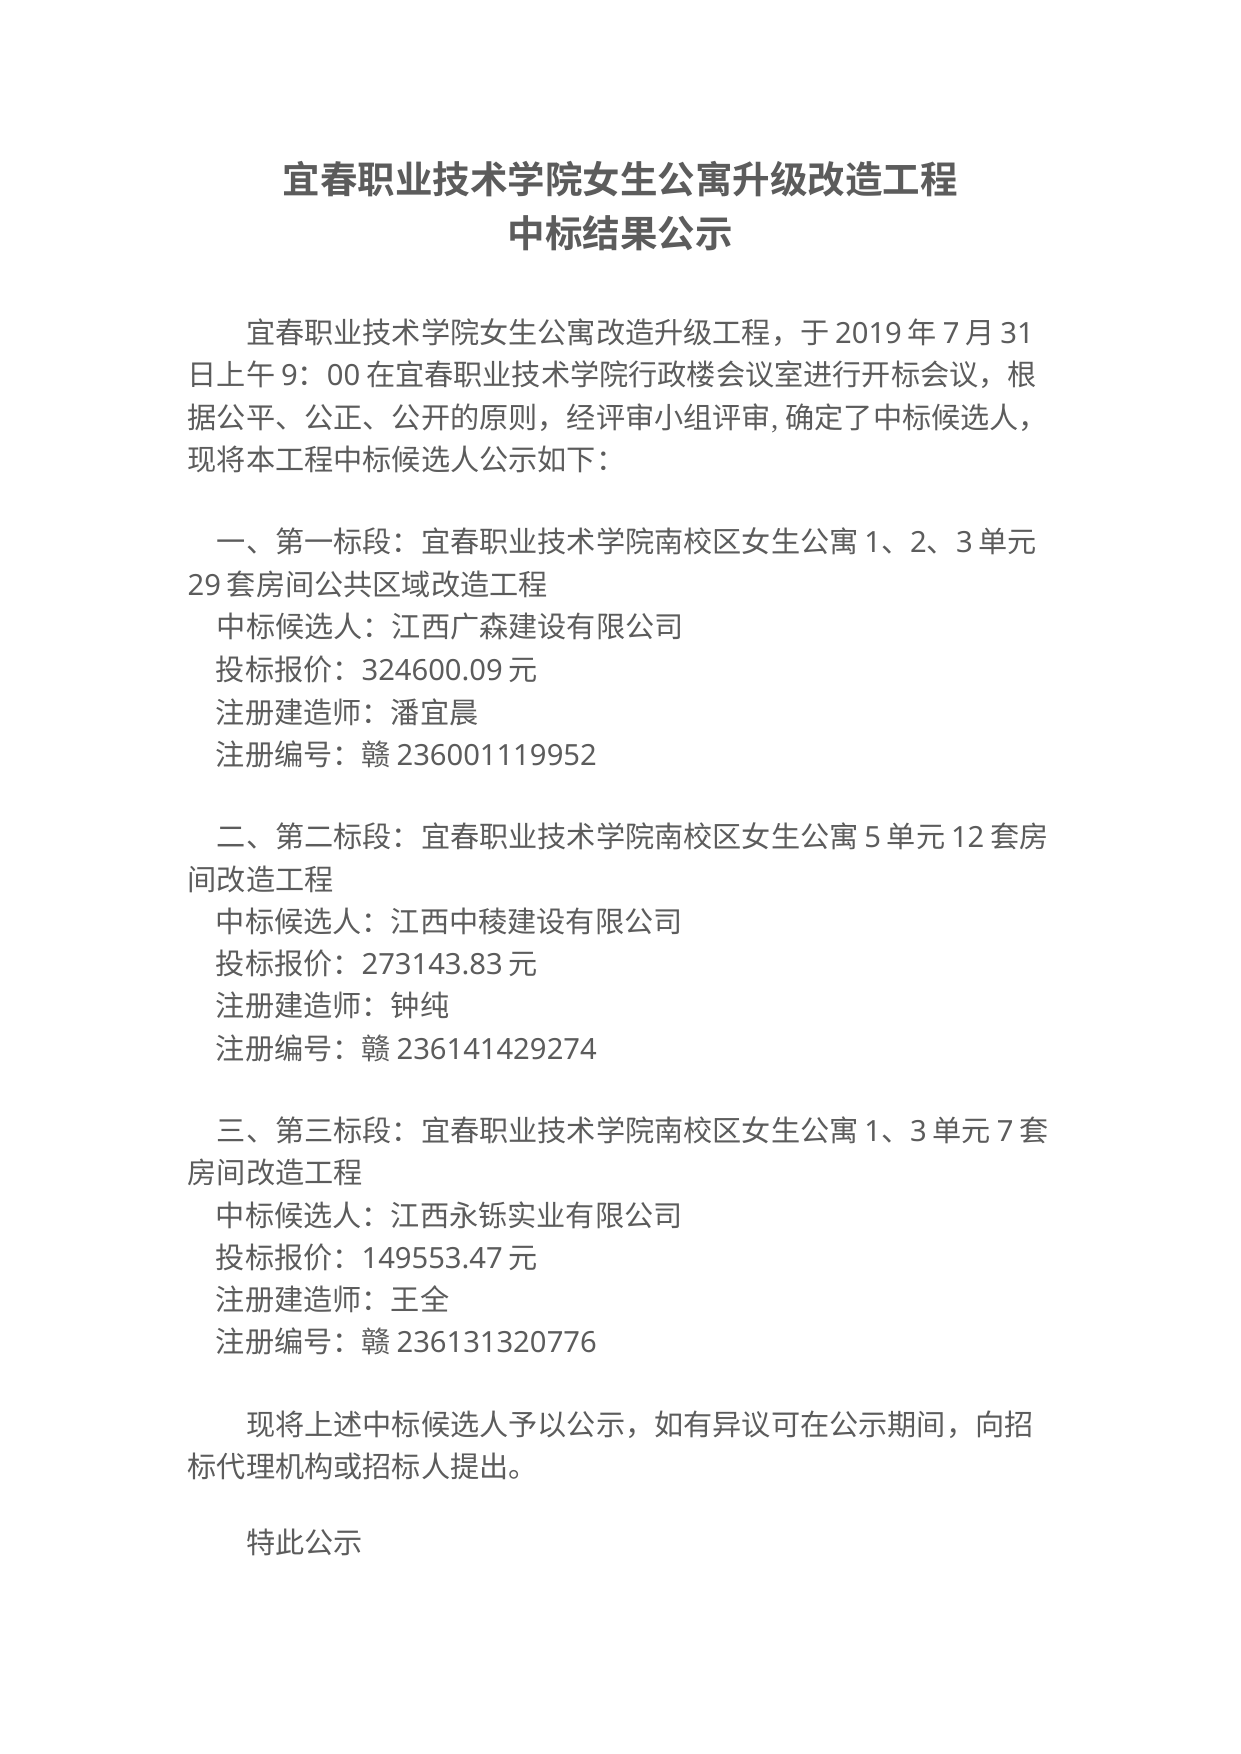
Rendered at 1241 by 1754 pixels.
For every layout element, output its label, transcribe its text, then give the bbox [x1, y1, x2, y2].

text 二、第二标段：宜春职业技术学院南校区女生公寓5单元12套房间改造工程 [187, 814, 1053, 898]
text 注册建造师：王全 [187, 1277, 1053, 1319]
text 投标报价：149553.47元 [187, 1234, 1053, 1277]
text 注册编号：赣236141429274 [187, 1025, 1053, 1068]
text 中标候选人：江西中稜建设有限公司 [187, 898, 1053, 941]
text 注册编号：赣236001119952 [187, 732, 1053, 774]
text 中标候选人：江西永铄实业有限公司 [187, 1192, 1053, 1234]
text 注册建造师：钟纯 [187, 983, 1053, 1025]
text 现将上述中标候选人予以公示，如有异议可在公示期间，向招标代理机构或招标人提出。 [187, 1401, 1053, 1486]
text 注册建造师：潘宜晨 [187, 689, 1053, 732]
text 宜春职业技术学院女生公寓升级改造工程 [187, 150, 1053, 204]
text 投标报价：324600.09元 [187, 646, 1053, 689]
text 注册编号：赣236131320776 [187, 1319, 1053, 1361]
text 宜春职业技术学院女生公寓改造升级工程，于2019年7月31日上午9：00在宜春职业技术学院行政楼会议室进行开标会议，根据公平、公正、公开的原则，经评审小组评审, 确定了中标候选人，现将本工程中标候选人公示如下： [187, 309, 1053, 479]
text 一、第一标段：宜春职业技术学院南校区女生公寓1、2、3单元29套房间公共区域改造工程 [187, 519, 1053, 603]
text 三、第三标段：宜春职业技术学院南校区女生公寓1、3单元7套房间改造工程 [187, 1107, 1053, 1192]
text 中标候选人：江西广森建设有限公司 [187, 603, 1053, 646]
text 中标结果公示 [187, 204, 1053, 258]
text 投标报价：273143.83元 [187, 941, 1053, 983]
text 特此公示 [187, 1519, 1053, 1562]
